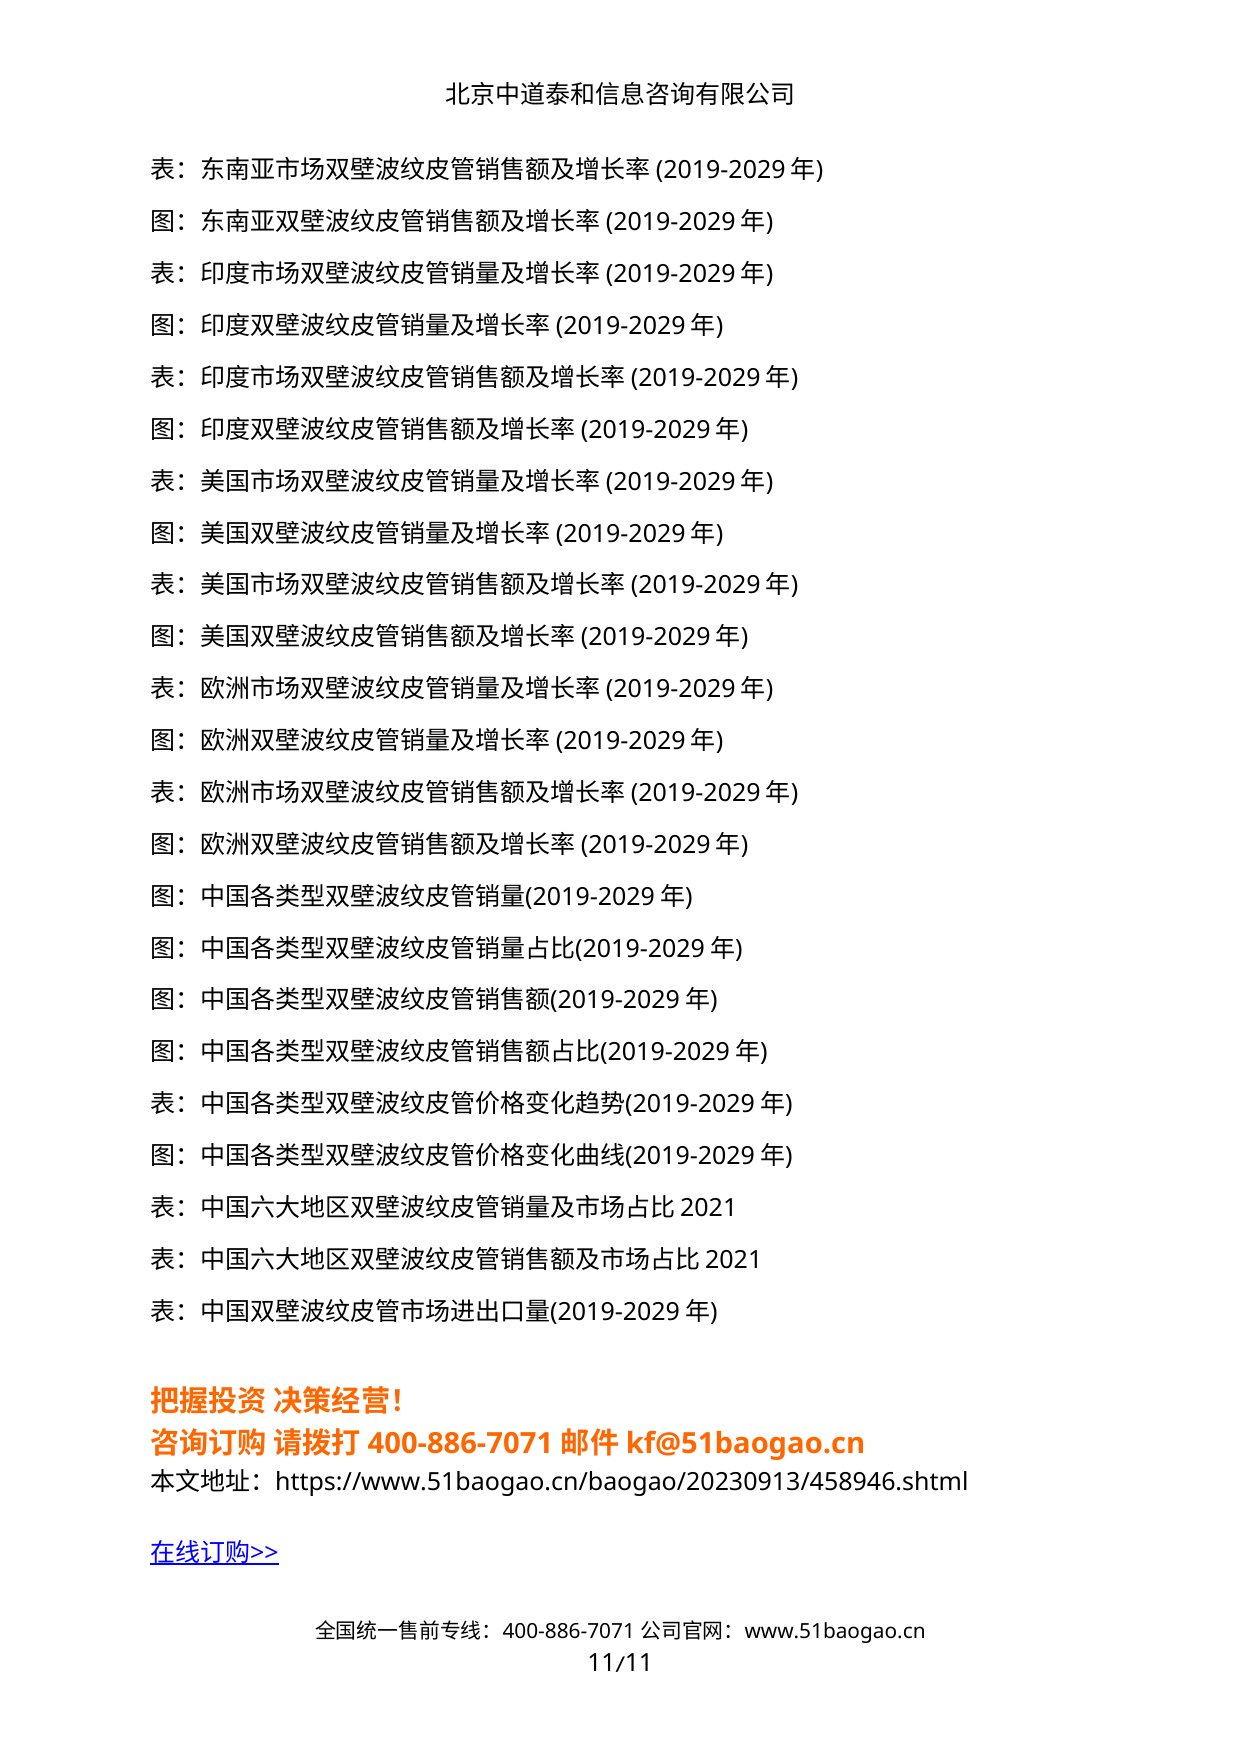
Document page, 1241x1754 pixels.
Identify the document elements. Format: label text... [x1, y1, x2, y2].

text 表：美国市场双壁波纹皮管销量及增长率 (2019-2029年) [150, 461, 1090, 497]
text 图：欧洲双壁波纹皮管销售额及增长率 (2019-2029年) [150, 824, 1090, 861]
text 图：东南亚双壁波纹皮管销售额及增长率 (2019-2029年) [150, 202, 1090, 238]
text 图：中国各类型双壁波纹皮管销售额(2019-2029年) [150, 980, 1090, 1016]
text 表：美国市场双壁波纹皮管销售额及增长率 (2019-2029年) [150, 565, 1090, 601]
text 表：印度市场双壁波纹皮管销售额及增长率 (2019-2029年) [150, 357, 1090, 394]
text 图：中国各类型双壁波纹皮管销量(2019-2029年) [150, 876, 1090, 912]
text 图：中国各类型双壁波纹皮管销量占比(2019-2029年) [150, 928, 1090, 964]
text 表：东南亚市场双壁波纹皮管销售额及增长率 (2019-2029年) [150, 150, 1090, 186]
text 图：中国各类型双壁波纹皮管价格变化曲线(2019-2029年) [150, 1136, 1090, 1172]
text 表：欧洲市场双壁波纹皮管销售额及增长率 (2019-2029年) [150, 772, 1090, 809]
text 表：中国六大地区双壁波纹皮管销量及市场占比2021 [150, 1187, 1090, 1224]
text 把握投资 决策经营！咨询订购 请拨打 400-886-7071 邮件 kf@51baogao.cn本文地址：https://www.51baogao.cn/baogao/20230913/458946.shtml [150, 1343, 1090, 1498]
text 图：欧洲双壁波纹皮管销量及增长率 (2019-2029年) [150, 721, 1090, 757]
text 图：印度双壁波纹皮管销量及增长率 (2019-2029年) [150, 306, 1090, 342]
text 表：中国六大地区双壁波纹皮管销售额及市场占比2021 [150, 1239, 1090, 1276]
text 图：美国双壁波纹皮管销售额及增长率 (2019-2029年) [150, 617, 1090, 653]
text 图：美国双壁波纹皮管销量及增长率 (2019-2029年) [150, 513, 1090, 549]
text 表：中国双壁波纹皮管市场进出口量(2019-2029年) [150, 1291, 1090, 1327]
text 图：中国各类型双壁波纹皮管销售额占比(2019-2029年) [150, 1032, 1090, 1068]
text 在线订购>> [150, 1498, 1090, 1568]
text 表：中国各类型双壁波纹皮管价格变化趋势(2019-2029年) [150, 1084, 1090, 1120]
text 表：欧洲市场双壁波纹皮管销量及增长率 (2019-2029年) [150, 669, 1090, 705]
text 表：印度市场双壁波纹皮管销量及增长率 (2019-2029年) [150, 254, 1090, 290]
text 图：印度双壁波纹皮管销售额及增长率 (2019-2029年) [150, 409, 1090, 446]
